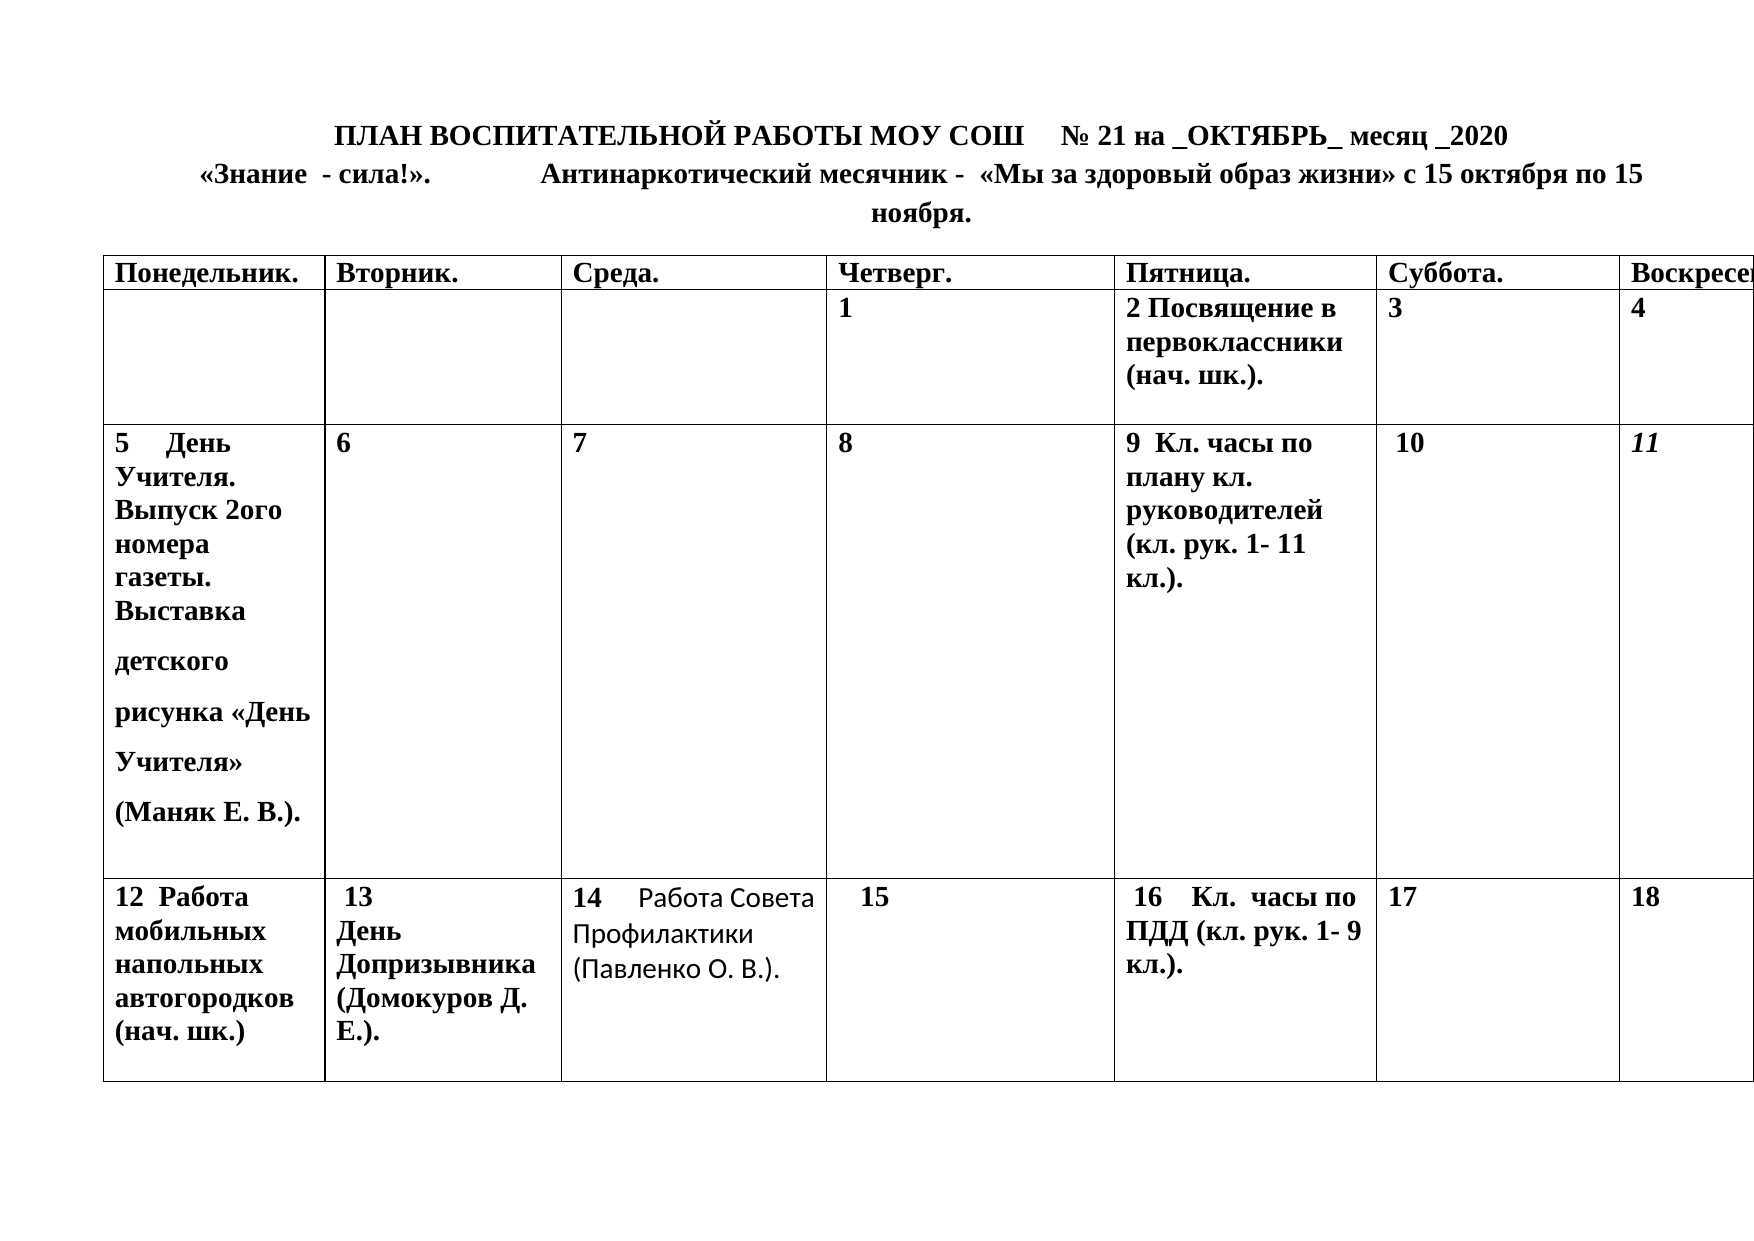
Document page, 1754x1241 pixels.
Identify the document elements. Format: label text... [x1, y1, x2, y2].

table_cell 6 [326, 425, 561, 878]
table_cell 12 Работа мобильных напольных автогородков (нач. шк.) [104, 879, 324, 1081]
table_cell 11 [1620, 425, 1753, 878]
table_cell 16 Кл. часы по ПДД (кл. рук. 1- 9 кл.). [1115, 879, 1376, 1081]
table_header Среда. [562, 256, 826, 289]
table_header Пятница. [1115, 256, 1376, 289]
table_cell 18 [1620, 879, 1753, 1081]
table_cell [562, 290, 826, 424]
table_cell 4 [1620, 290, 1753, 424]
table_cell 14 Работа Совета Профилактики (Павленко О. В.). [562, 879, 826, 1081]
table_cell 10 [1377, 425, 1619, 878]
table_cell 1 [827, 290, 1114, 424]
table_cell 7 [562, 425, 826, 878]
table_cell 17 [1377, 879, 1619, 1081]
table_cell 9 Кл. часы по плану кл. руководителей (кл. рук. 1- 11 кл.). [1115, 425, 1376, 878]
table_header Суббота. [1377, 256, 1619, 289]
text ПЛАН ВОСПИТАТЕЛЬНОЙ РАБОТЫ МОУ СОШ № 21 на _ОКТЯБРЬ_ месяц _2020 «Знание - сила!». Антинаркотический месячник - «Мы за здоровый образ жизни» с 15 октября по 15 ноября. [177, 118, 1665, 229]
table_header Четверг. [827, 256, 1114, 289]
table_header Воскресенье. [1620, 256, 1753, 289]
table_header Понедельник. [104, 256, 324, 289]
table_cell [326, 290, 561, 424]
table_header Вторник. [326, 256, 561, 289]
table_cell [104, 290, 324, 424]
table_cell 15 [827, 879, 1114, 1081]
table_cell 2 Посвящение в первоклассники (нач. шк.). [1115, 290, 1376, 424]
table_cell 3 [1377, 290, 1619, 424]
table_cell 8 [827, 425, 1114, 878]
table_cell 13 День Допризывника (Домокуров Д. Е.). [326, 879, 561, 1081]
table_cell 5 День Учителя. Выпуск 2ого номера газеты. Выставка детского рисунка «День Учителя» (Маняк Е. В.). [104, 425, 324, 878]
